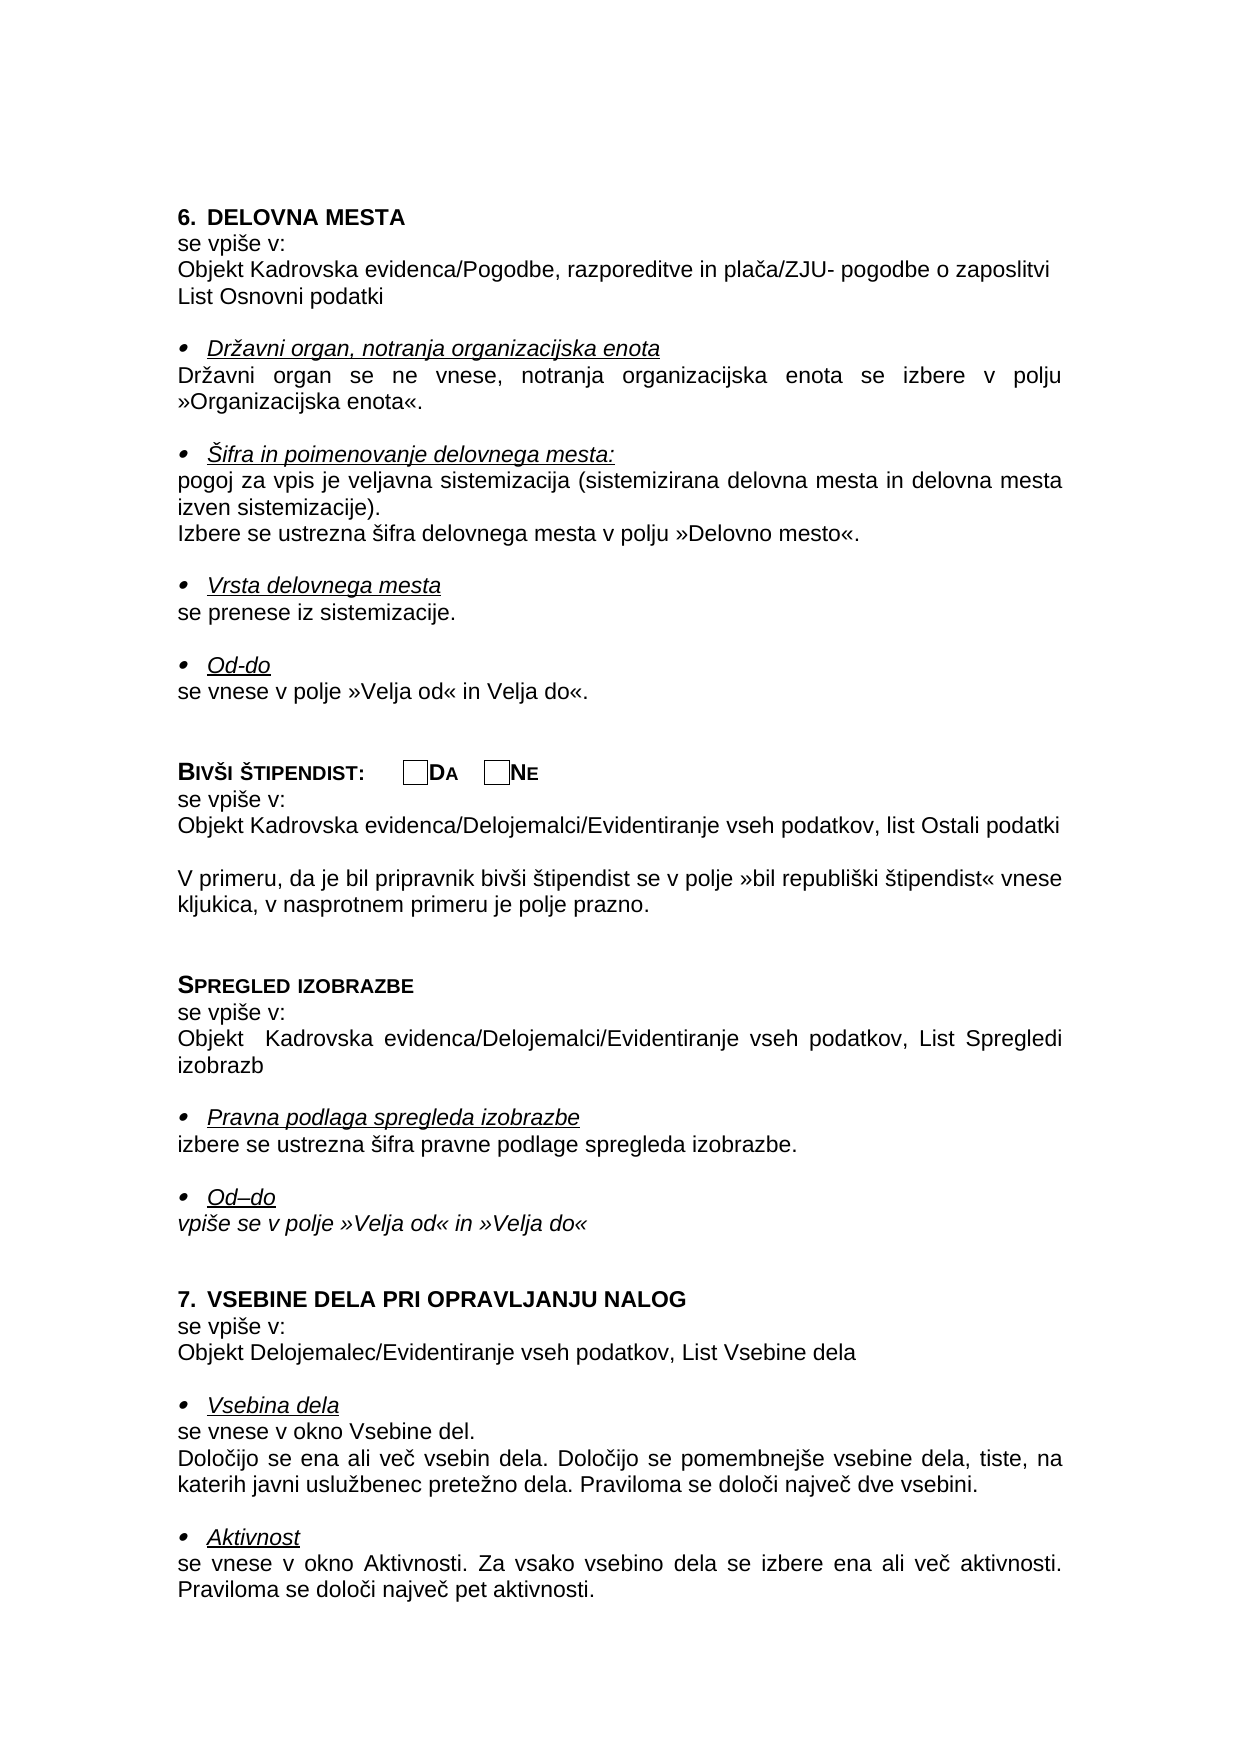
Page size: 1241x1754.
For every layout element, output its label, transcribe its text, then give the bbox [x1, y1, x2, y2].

list se vpiše v: [177, 786, 1063, 812]
list Vrsta delovnega mesta [177, 572, 1063, 599]
list Objekt Delojemalec/Evidentiranje vseh podatkov, List Vsebine dela [177, 1339, 1063, 1366]
list se vpiše v: [177, 1313, 1063, 1339]
list se prenese iz sistemizacije. [177, 599, 1063, 625]
list izbere se ustrezna šifra pravne podlage spregleda izobrazbe. [177, 1131, 1063, 1157]
list pogoj za vpis je veljavna sistemizacija (sistemizirana delovna mesta in delovna mesta izven sistemizacije). [177, 467, 1063, 520]
list VSEBINE DELA PRI OPRAVLJANJU NALOG [177, 1286, 1063, 1313]
text Določijo se ena ali več vsebin dela. Določijo se pomembnejše vsebine dela, tiste, na katerih javni uslužbenec pretežno dela. Praviloma se določi največ dve vsebini. [177, 1444, 1063, 1497]
list Vsebina dela [177, 1392, 1063, 1418]
list Od-do [177, 652, 1063, 678]
list Državni organ, notranja organizacijska enota [177, 335, 1063, 362]
list vpiše se v polje »Velja od« in »Velja do« [177, 1210, 1063, 1236]
list DELOVNA MESTA [177, 203, 1063, 230]
list Objekt Kadrovska evidenca/Pogodbe, razporeditve in plača/ZJU- pogodbe o zaposlitvi [177, 256, 1063, 283]
text Spregled izobrazbe [177, 970, 1063, 999]
list Pravna podlaga spregleda izobrazbe [177, 1104, 1063, 1131]
list Aktivnost [177, 1524, 1063, 1550]
list se vnese v okno Aktivnosti. Za vsako vsebino dela se izbere ena ali več aktivnosti. Praviloma se določi največ pet aktivnosti. [177, 1550, 1063, 1603]
text Bivši štipendist: Da Ne [177, 757, 1063, 786]
list Od–do [177, 1183, 1063, 1210]
list Objekt Kadrovska evidenca/Delojemalci/Evidentiranje vseh podatkov, List Spregledi izobrazb [177, 1025, 1063, 1078]
list List Osnovni podatki [177, 283, 1063, 309]
list Državni organ se ne vnese, notranja organizacijska enota se izbere v polju »Organizacijska enota«. [177, 362, 1063, 414]
list Šifra in poimenovanje delovnega mesta: [177, 441, 1063, 467]
list se vpiše v: [177, 999, 1063, 1025]
list Izbere se ustrezna šifra delovnega mesta v polju »Delovno mesto«. [177, 520, 1063, 546]
list Objekt Kadrovska evidenca/Delojemalci/Evidentiranje vseh podatkov, list Ostali podatki [177, 812, 1063, 838]
list se vpiše v: [177, 230, 1063, 256]
text se vnese v okno Vsebine del. [177, 1418, 1063, 1444]
list se vnese v polje »Velja od« in Velja do«. [177, 678, 1063, 704]
list V primeru, da je bil pripravnik bivši štipendist se v polje »bil republiški štipendist« vnese kljukica, v nasprotnem primeru je polje prazno. [177, 865, 1063, 917]
